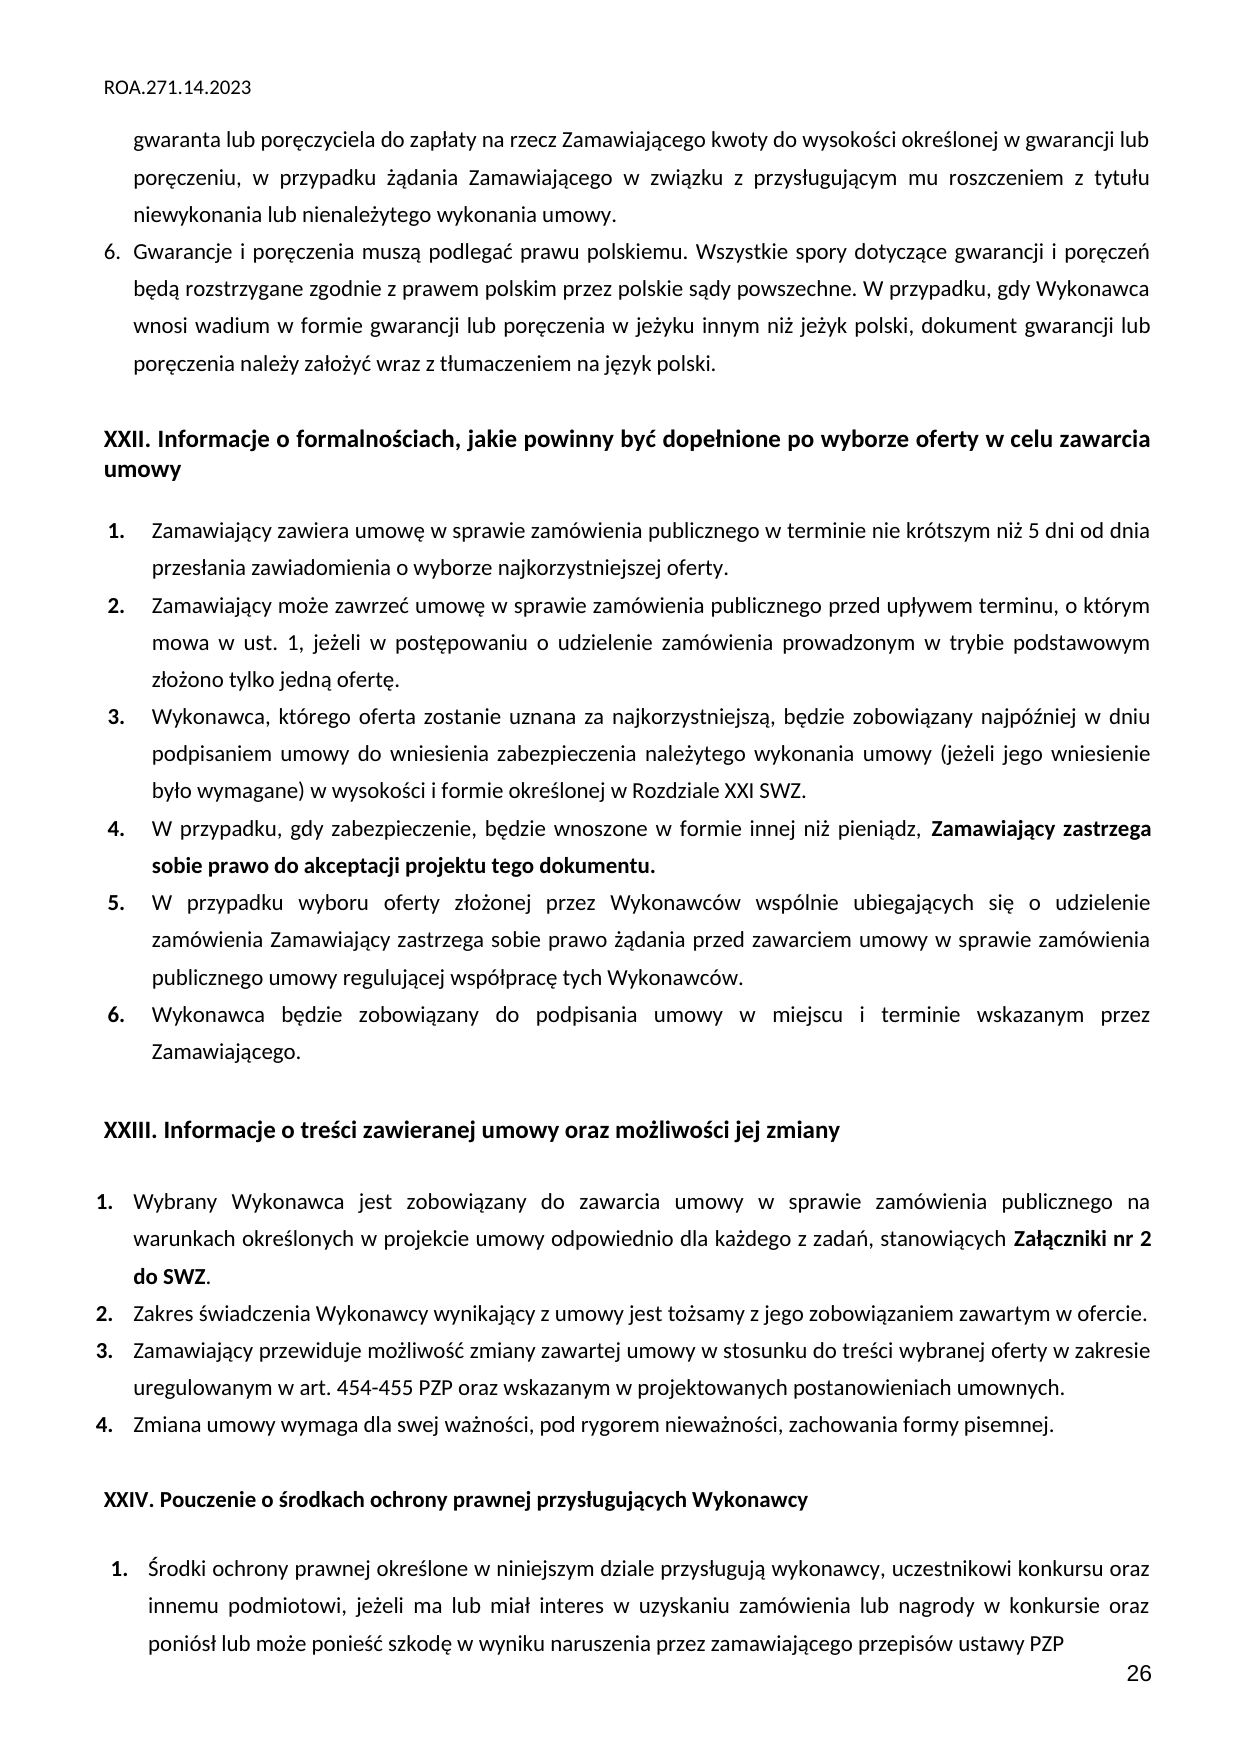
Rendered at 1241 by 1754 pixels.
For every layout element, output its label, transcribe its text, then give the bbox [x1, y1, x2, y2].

subtitle XXIII. Informacje o treści zawieranej umowy oraz możliwości jej zmiany [103, 1115, 1152, 1145]
list Zamawiający przewiduje możliwość zmiany zawartej umowy w stosunku do treści wybranej oferty w zakresie uregulowanym w art. 454-455 PZP oraz wskazanym w projektowanych postanowieniach umownych. [96, 1336, 1152, 1401]
list Zamawiający zawiera umowę w sprawie zamówienia publicznego w terminie nie krótszym niż 5 dni od dnia przesłania zawiadomienia o wyborze najkorzystniejszej oferty. [107, 516, 1152, 582]
list Wykonawca będzie zobowiązany do podpisania umowy w miejscu i terminie wskazanym przez Zamawiającego. [107, 1000, 1152, 1065]
list Zakres świadczenia Wykonawcy wynikający z umowy jest tożsamy z jego zobowiązaniem zawartym w ofercie. [96, 1299, 1152, 1327]
list Zmiana umowy wymaga dla swej ważności, pod rygorem nieważności, zachowania formy pisemnej. [96, 1411, 1152, 1438]
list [103, 126, 1152, 228]
list W przypadku, gdy zabezpieczenie, będzie wnoszone w formie innej niż pieniądz, Zamawiający zastrzega sobie prawo do akceptacji projektu tego dokumentu. [107, 814, 1152, 879]
list W przypadku wyboru oferty złożonej przez Wykonawców wspólnie ubiegających się o udzielenie zamówienia Zamawiający zastrzega sobie prawo żądania przed zawarciem umowy w sprawie zamówienia publicznego umowy regulującej współpracę tych Wykonawców. [107, 888, 1152, 991]
subtitle XXII. Informacje o formalnościach, jakie powinny być dopełnione po wyborze oferty w celu zawarcia umowy [103, 423, 1152, 484]
list Wybrany Wykonawca jest zobowiązany do zawarcia umowy w sprawie zamówienia publicznego na warunkach określonych w projekcie umowy odpowiednio dla każdego z zadań, stanowiących Załączniki nr 2 do SWZ. [96, 1187, 1152, 1290]
subtitle XXIV. Pouczenie o środkach ochrony prawnej przysługujących Wykonawcy [103, 1485, 1152, 1513]
list Zamawiający może zawrzeć umowę w sprawie zamówienia publicznego przed upływem terminu, o którym mowa w ust. 1, jeżeli w postępowaniu o udzielenie zamówienia prowadzonym w trybie podstawowym złożono tylko jedną ofertę. [107, 591, 1152, 693]
list Gwarancje i poręczenia muszą podlegać prawu polskiemu. Wszystkie spory dotyczące gwarancji i poręczeń będą rozstrzygane zgodnie z prawem polskim przez polskie sądy powszechne. W przypadku, gdy Wykonawca wnosi wadium w formie gwarancji lub poręczenia w jeżyku innym niż jeżyk polski, dokument gwarancji lub poręczenia należy założyć wraz z tłumaczeniem na język polski. [103, 237, 1152, 377]
list Środki ochrony prawnej określone w niniejszym dziale przysługują wykonawcy, uczestnikowi konkursu oraz innemu podmiotowi, jeżeli ma lub miał interes w uzyskaniu zamówienia lub nagrody w konkursie oraz poniósł lub może ponieść szkodę w wyniku naruszenia przez zamawiającego przepisów ustawy PZP [110, 1554, 1152, 1657]
list Wykonawca, którego oferta zostanie uznana za najkorzystniejszą, będzie zobowiązany najpóźniej w dniu podpisaniem umowy do wniesienia zabezpieczenia należytego wykonania umowy (jeżeli jego wniesienie było wymagane) w wysokości i formie określonej w Rozdziale XXI SWZ. [107, 702, 1152, 805]
